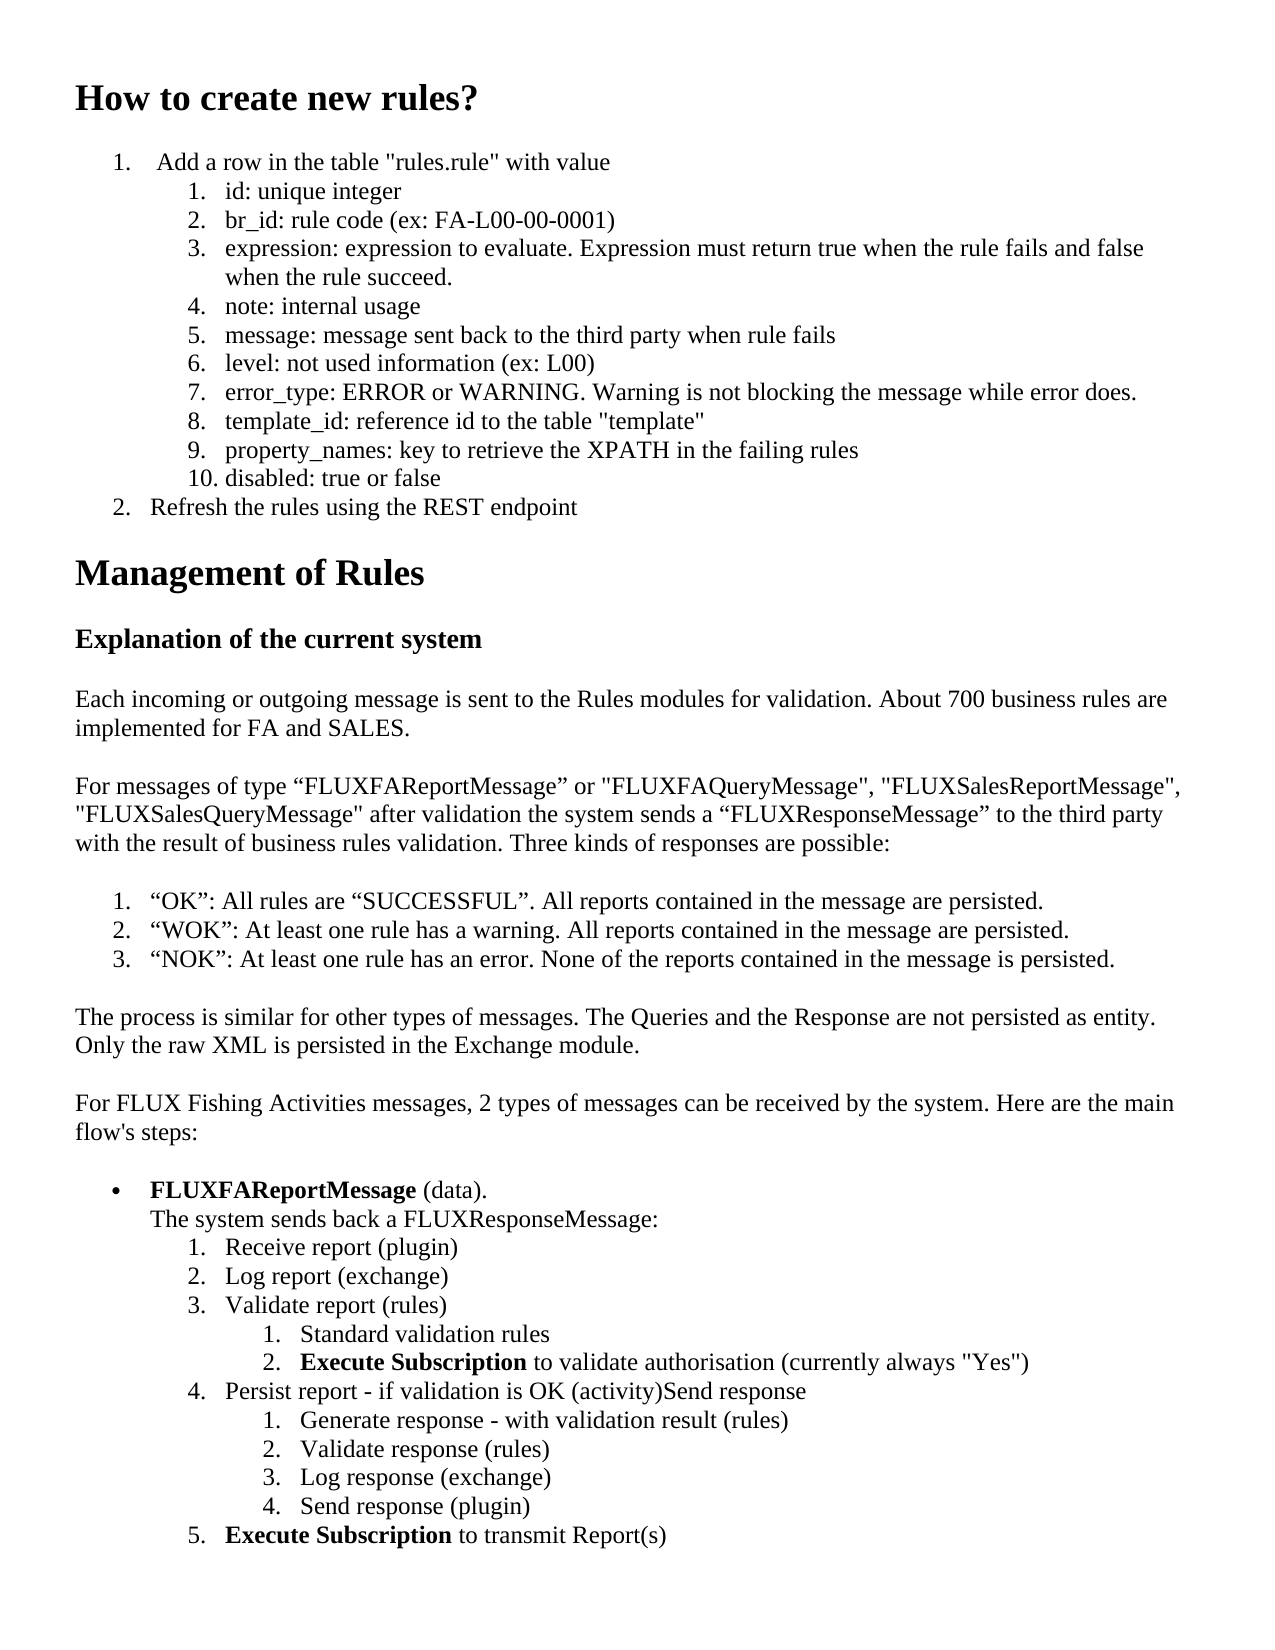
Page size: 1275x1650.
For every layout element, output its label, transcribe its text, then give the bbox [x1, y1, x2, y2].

list Send response (plugin) [262, 1491, 1200, 1520]
list Execute Subscription to transmit Report(s) [187, 1520, 1200, 1549]
list message: message sent back to the third party when rule fails [187, 320, 1200, 348]
list Execute Subscription to validate authorisation (currently always "Yes") [262, 1347, 1200, 1376]
list disabled: true or false [187, 463, 1200, 492]
text The process is similar for other types of messages. The Queries and the Response are not persisted as entity. Only the raw XML is persisted in the Exchange module. [75, 1002, 1200, 1059]
subtitle How to create new rules? [75, 75, 1200, 118]
list expression: expression to evaluate. Expression must return true when the rule fails and false when the rule succeed. [187, 233, 1200, 291]
list Validate response (rules) [262, 1434, 1200, 1462]
list “OK”: All rules are “SUCCESSFUL”. All reports contained in the message are persisted. [112, 886, 1200, 915]
list Persist report - if validation is OK (activity)Send response [187, 1376, 1200, 1405]
subtitle Management of Rules [75, 550, 1200, 593]
list Add a row in the table "rules.rule" with value [112, 147, 1200, 176]
list Log report (exchange) [187, 1261, 1200, 1290]
list “NOK”: At least one rule has an error. None of the reports contained in the message is persisted. [112, 944, 1200, 972]
list template_id: reference id to the table "template" [187, 406, 1200, 435]
subtitle Explanation of the current system [75, 622, 1200, 655]
list Generate response - with validation result (rules) [262, 1405, 1200, 1434]
text For messages of type “FLUXFAReportMessage” or "FLUXFAQueryMessage", "FLUXSalesReportMessage", "FLUXSalesQueryMessage" after validation the system sends a “FLUXResponseMessage” to the third party with the result of business rules validation. Three kinds of responses are possible: [75, 771, 1200, 857]
list “WOK”: At least one rule has a warning. All reports contained in the message are persisted. [112, 915, 1200, 944]
list Refresh the rules using the REST endpoint [112, 492, 1200, 521]
list FLUXFAReportMessage (data). The system sends back a FLUXResponseMessage: [112, 1175, 1200, 1232]
list level: not used information (ex: L00) [187, 348, 1200, 377]
list Log response (exchange) [262, 1462, 1200, 1491]
list property_names: key to retrieve the XPATH in the failing rules [187, 435, 1200, 463]
text Each incoming or outgoing message is sent to the Rules modules for validation. About 700 business rules are implemented for FA and SALES. [75, 684, 1200, 742]
list br_id: rule code (ex: FA-L00-00-0001) [187, 205, 1200, 233]
list Standard validation rules [262, 1319, 1200, 1347]
list id: unique integer [187, 176, 1200, 205]
list Validate report (rules) [187, 1290, 1200, 1319]
text For FLUX Fishing Activities messages, 2 types of messages can be received by the system. Here are the main flow's steps: [75, 1088, 1200, 1146]
list note: internal usage [187, 291, 1200, 320]
list Receive report (plugin) [187, 1232, 1200, 1261]
list error_type: ERROR or WARNING. Warning is not blocking the message while error does. [187, 377, 1200, 406]
